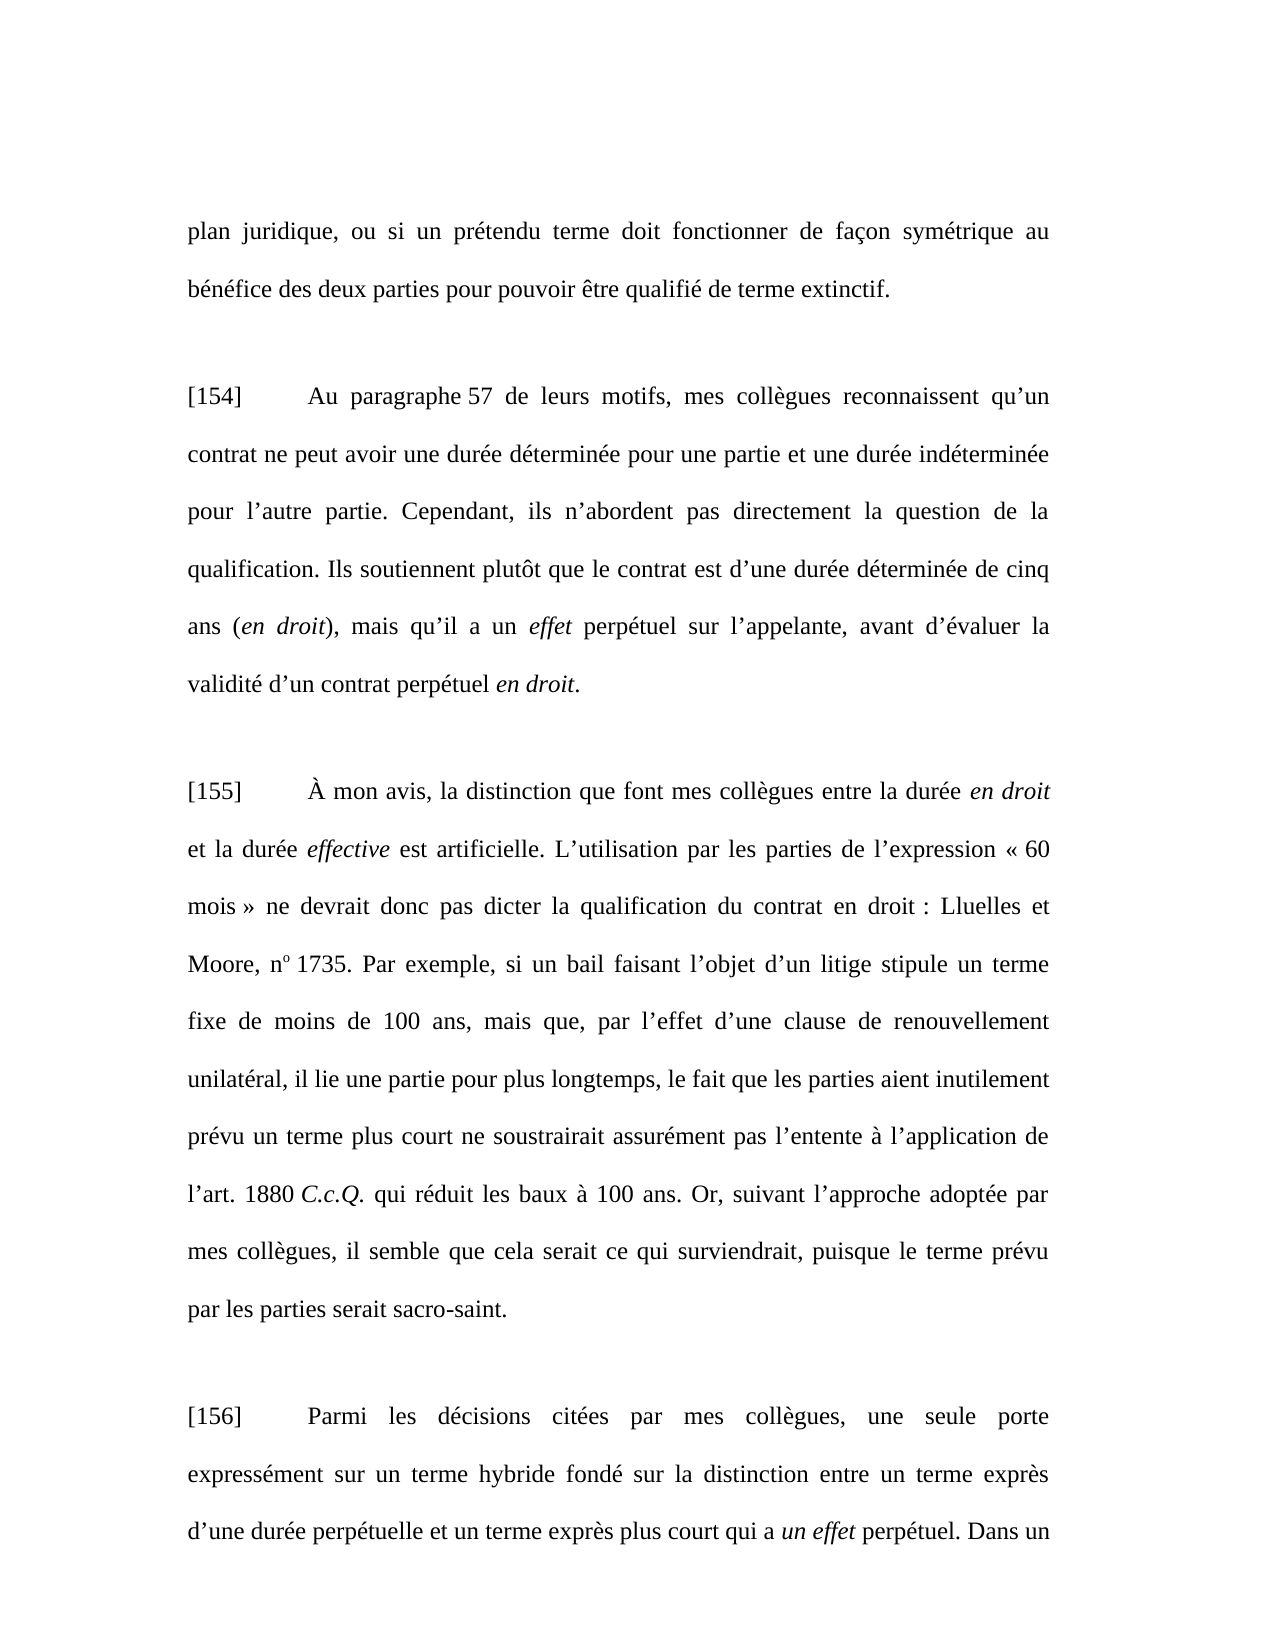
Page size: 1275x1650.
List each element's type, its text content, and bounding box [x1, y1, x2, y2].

text Au paragraphe 57 de leurs motifs, mes collègues reconnaissent qu’un contrat ne peut avoir une durée déterminée pour une partie et une durée indéterminée pour l’autre partie. Cependant, ils n’abordent pas directement la question de la qualification. Ils soutiennent plutôt que le contrat est d’une durée déterminée de cinq ans (en droit), mais qu’il a un effet perpétuel sur l’appelante, avant d’évaluer la validité d’un contrat perpétuel en droit. [187, 381, 1050, 698]
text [187, 216, 1050, 303]
text À mon avis, la distinction que font mes collègues entre la durée en droit et la durée effective est artificielle. L’utilisation par les parties de l’expression « 60 mois » ne devrait donc pas dicter la qualification du contrat en droit : Lluelles et Moore, no 1735. Par exemple, si un bail faisant l’objet d’un litige stipule un terme fixe de moins de 100 ans, mais que, par l’effet d’une clause de renouvellement unilatéral, il lie une partie pour plus longtemps, le fait que les parties aient inutilement prévu un terme plus court ne soustrairait assurément pas l’entente à l’application de l’art. 1880 C.c.Q. qui réduit les baux à 100 ans. Or, suivant l’approche adoptée par mes collègues, il semble que cela serait ce qui surviendrait, puisque le terme prévu par les parties serait sacro-saint. [187, 776, 1050, 1323]
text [187, 1401, 1050, 1545]
